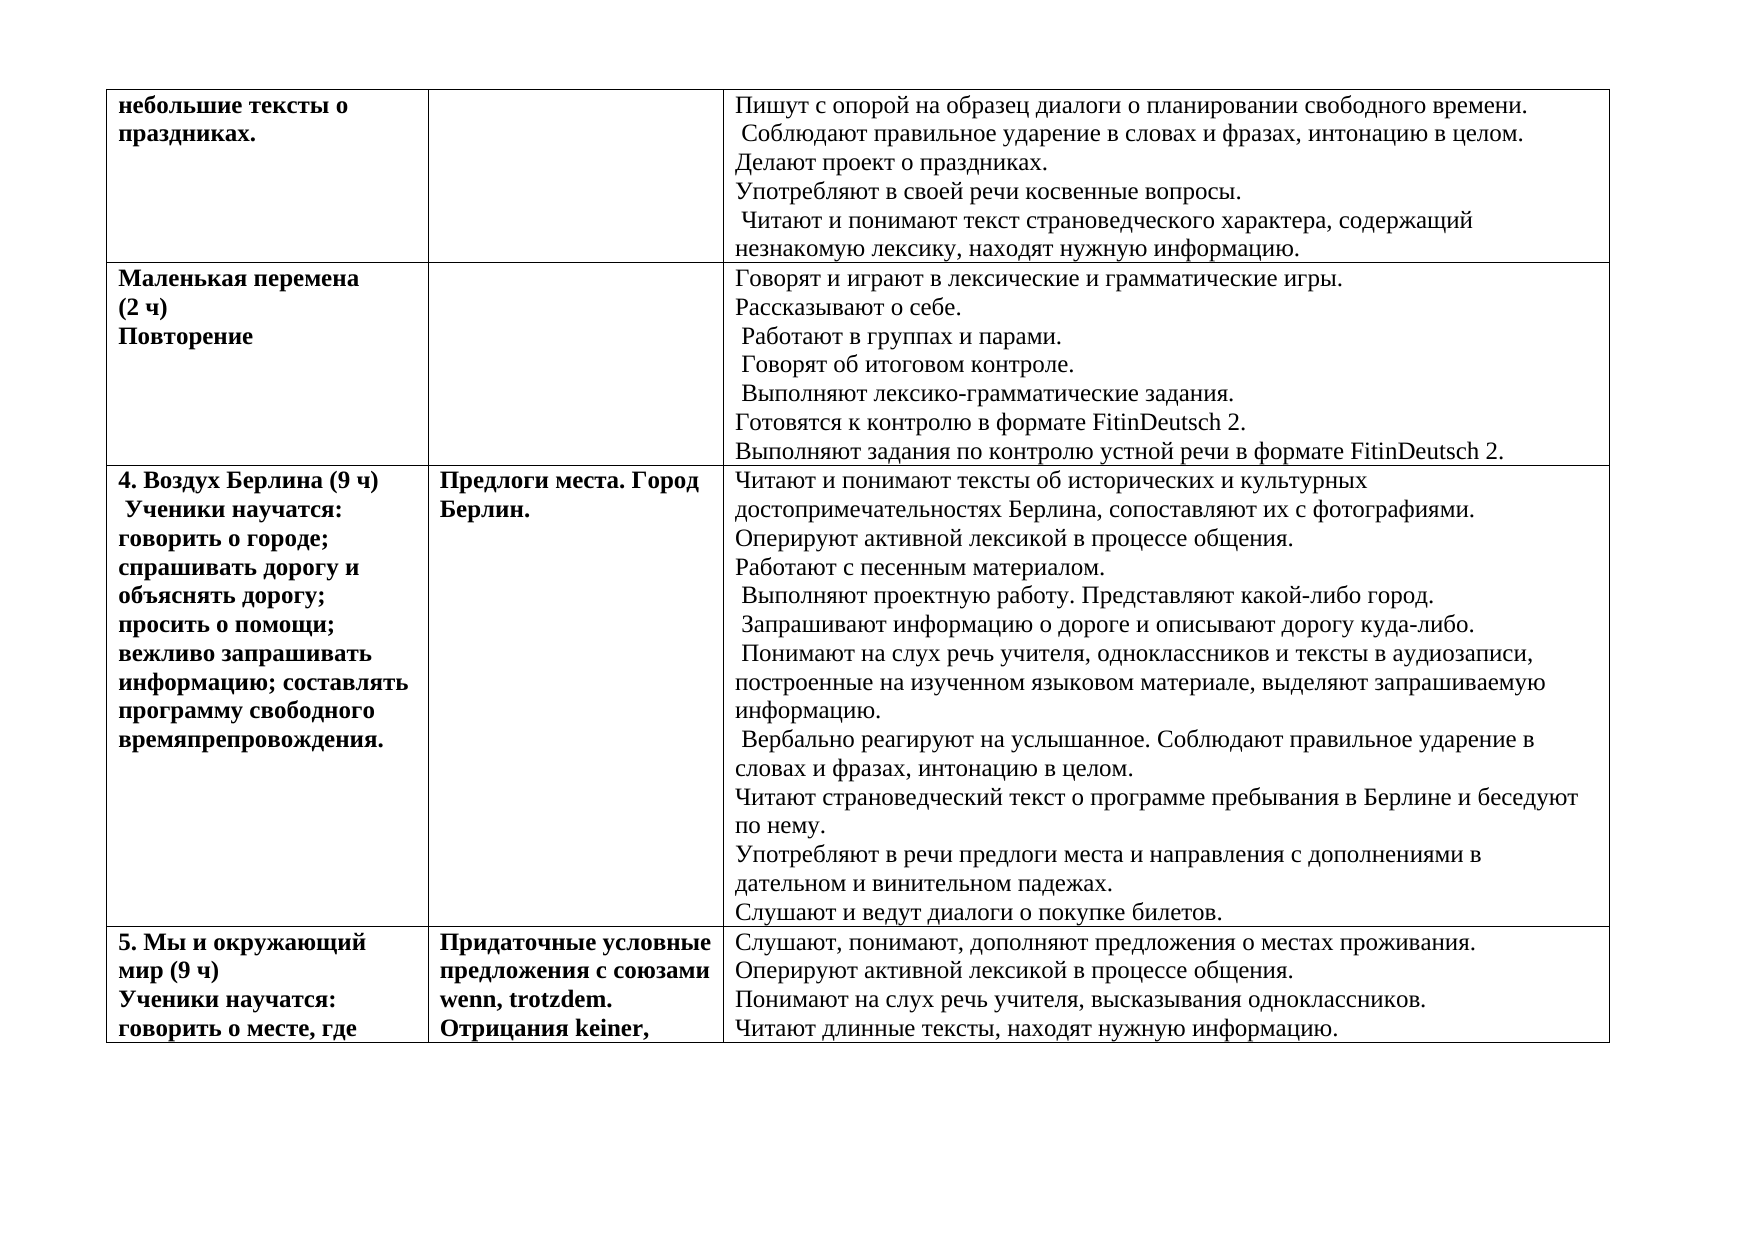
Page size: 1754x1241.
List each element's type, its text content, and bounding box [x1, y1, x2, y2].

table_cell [724, 90, 1609, 262]
table_cell [429, 263, 723, 464]
table_cell 4. Воздух Берлина (9 ч) Ученики научатся: говорить о городе; спрашивать дорогу и объяснять дорогу; просить о помощи; вежливо запрашивать информацию; составлять программу свободного времяпрепровождения. [107, 466, 428, 926]
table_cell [429, 90, 723, 262]
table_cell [107, 927, 428, 1042]
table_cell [107, 90, 428, 262]
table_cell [724, 927, 1609, 1042]
table_cell Маленькая перемена (2 ч) Повторение [107, 263, 428, 464]
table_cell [429, 927, 723, 1042]
table_cell Говорят и играют в лексические и грамматические игры. Рассказывают о себе. Работают в группах и парами. Говорят об итоговом контроле. Выполняют лексико-грамматические задания. Готовятся к контролю в формате FitinDeutsch 2. Выполняют задания по контролю устной речи в формате FitinDeutsch 2. [724, 263, 1609, 464]
table_cell Предлоги места. Город Берлин. [429, 466, 723, 926]
table_cell Читают и понимают тексты об исторических и культурных достопримечательностях Берлина, сопоставляют их с фотографиями. Оперируют активной лексикой в процессе общения. Работают с песенным материалом. Выполняют проектную работу. Представляют какой-либо город. Запрашивают информацию о дороге и описывают дорогу куда-либо. Понимают на слух речь учителя, одноклассников и тексты в аудиозаписи, построенные на изученном языковом материале, выделяют запрашиваемую информацию. Вербально реагируют на услышанное. Соблюдают правильное ударение в словах и фразах, интонацию в целом. Читают страноведческий текст о программе пребывания в Берлине и беседуют по нему. Употребляют в речи предлоги места и направления с дополнениями в дательном и винительном падежах. Слушают и ведут диалоги о покупке билетов. [724, 466, 1609, 926]
